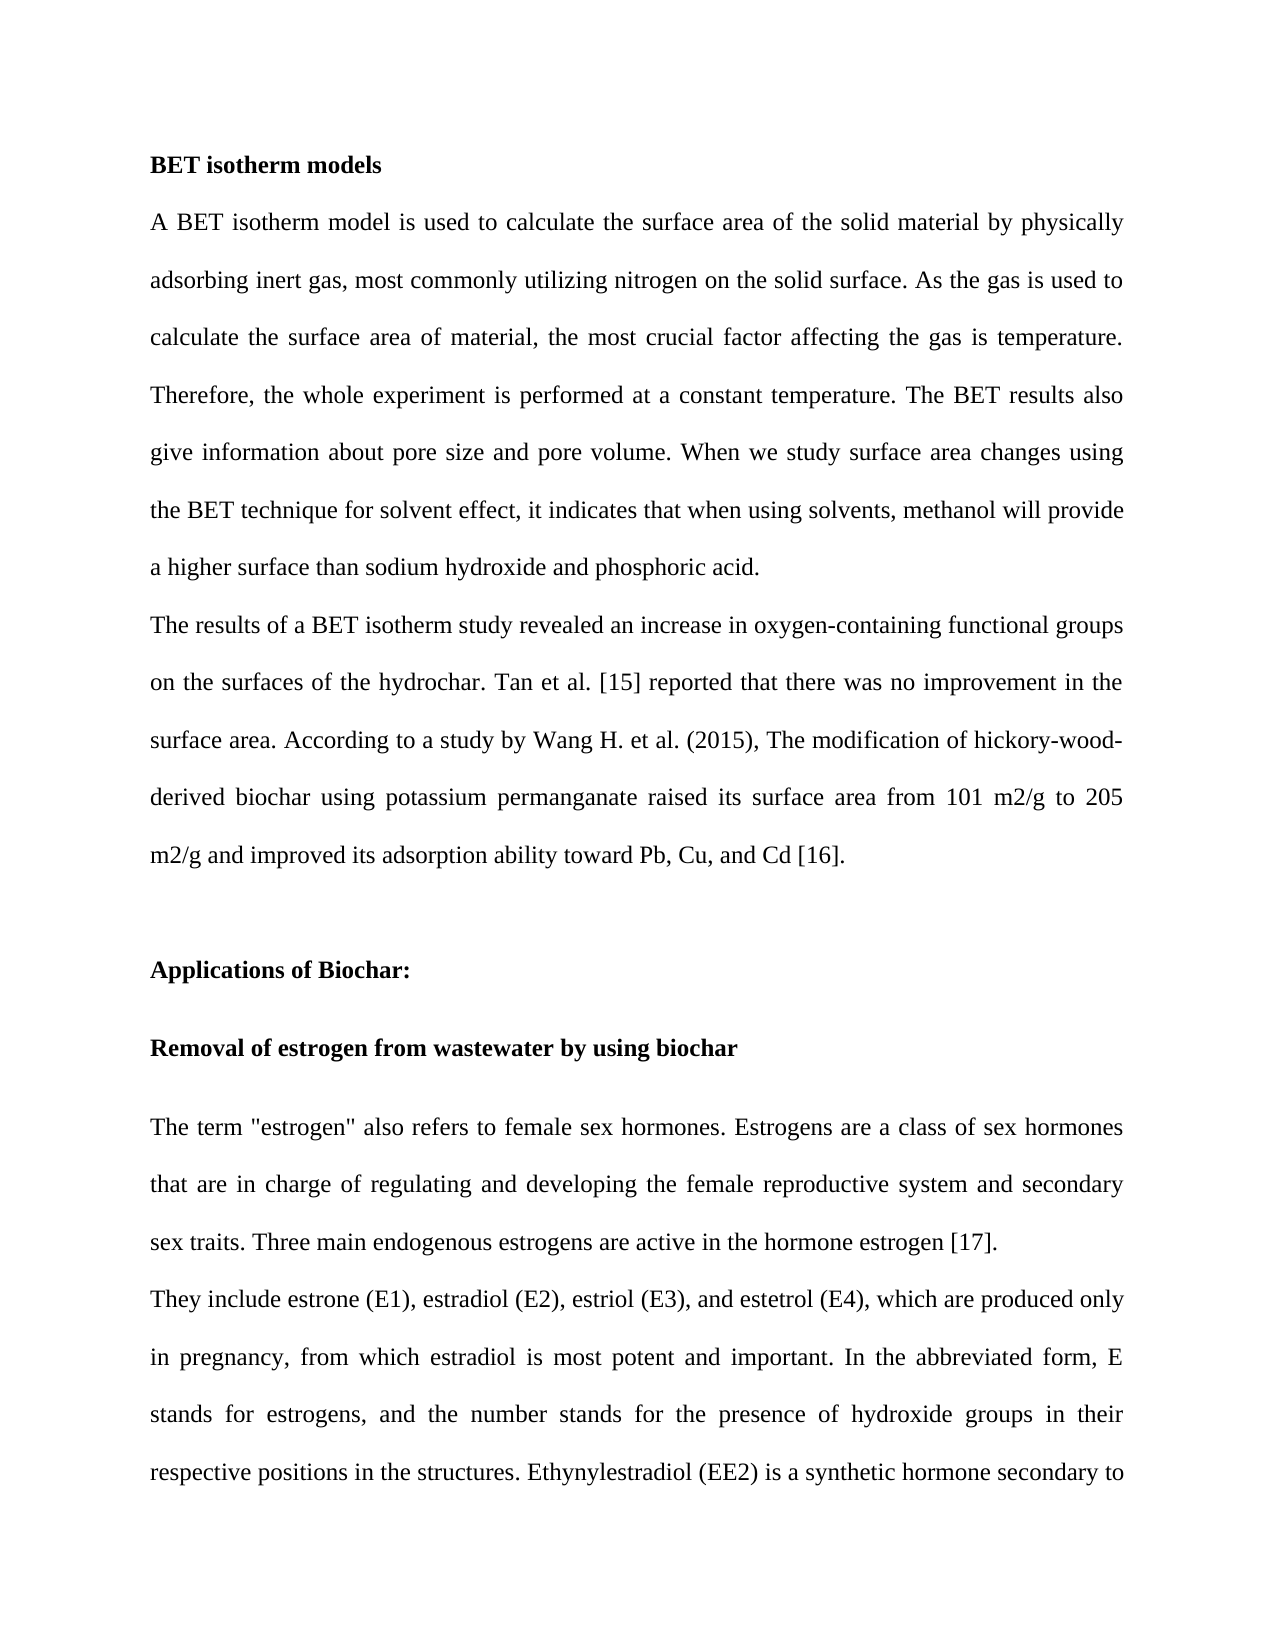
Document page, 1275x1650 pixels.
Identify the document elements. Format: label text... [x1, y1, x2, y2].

text BET isotherm models [150, 150, 1125, 179]
text A BET isotherm model is used to calculate the surface area of the solid material by physically adsorbing inert gas, most commonly utilizing nitrogen on the solid surface. As the gas is used to calculate the surface area of material, the most crucial factor affecting the gas is temperature. Therefore, the whole experiment is performed at a constant temperature. The BET results also give information about pore size and pore volume. When we study surface area changes using the BET technique for solvent effect, it indicates that when using solvents, methanol will provide a higher surface than sodium hydroxide and phosphoric acid. [150, 207, 1125, 581]
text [150, 1284, 1125, 1485]
text Removal of estrogen from wastewater by using biochar [150, 1033, 1125, 1062]
text The results of a BET isotherm study revealed an increase in oxygen-containing functional groups on the surfaces of the hydrochar. Tan et al. [15] reported that there was no improvement in the surface area. According to a study by Wang H. et al. (2015), The modification of hickory-wood-derived biochar using potassium permanganate raised its surface area from 101 m2/g to 205 m2/g and improved its adsorption ability toward Pb, Cu, and Cd [16]. [150, 610, 1125, 869]
text The term "estrogen" also refers to female sex hormones. Estrogens are a class of sex hormones that are in charge of regulating and developing the female reproductive system and secondary sex traits. Three main endogenous estrogens are active in the hormone estrogen [17]. [150, 1112, 1125, 1255]
text Applications of Biochar: [150, 955, 1125, 984]
